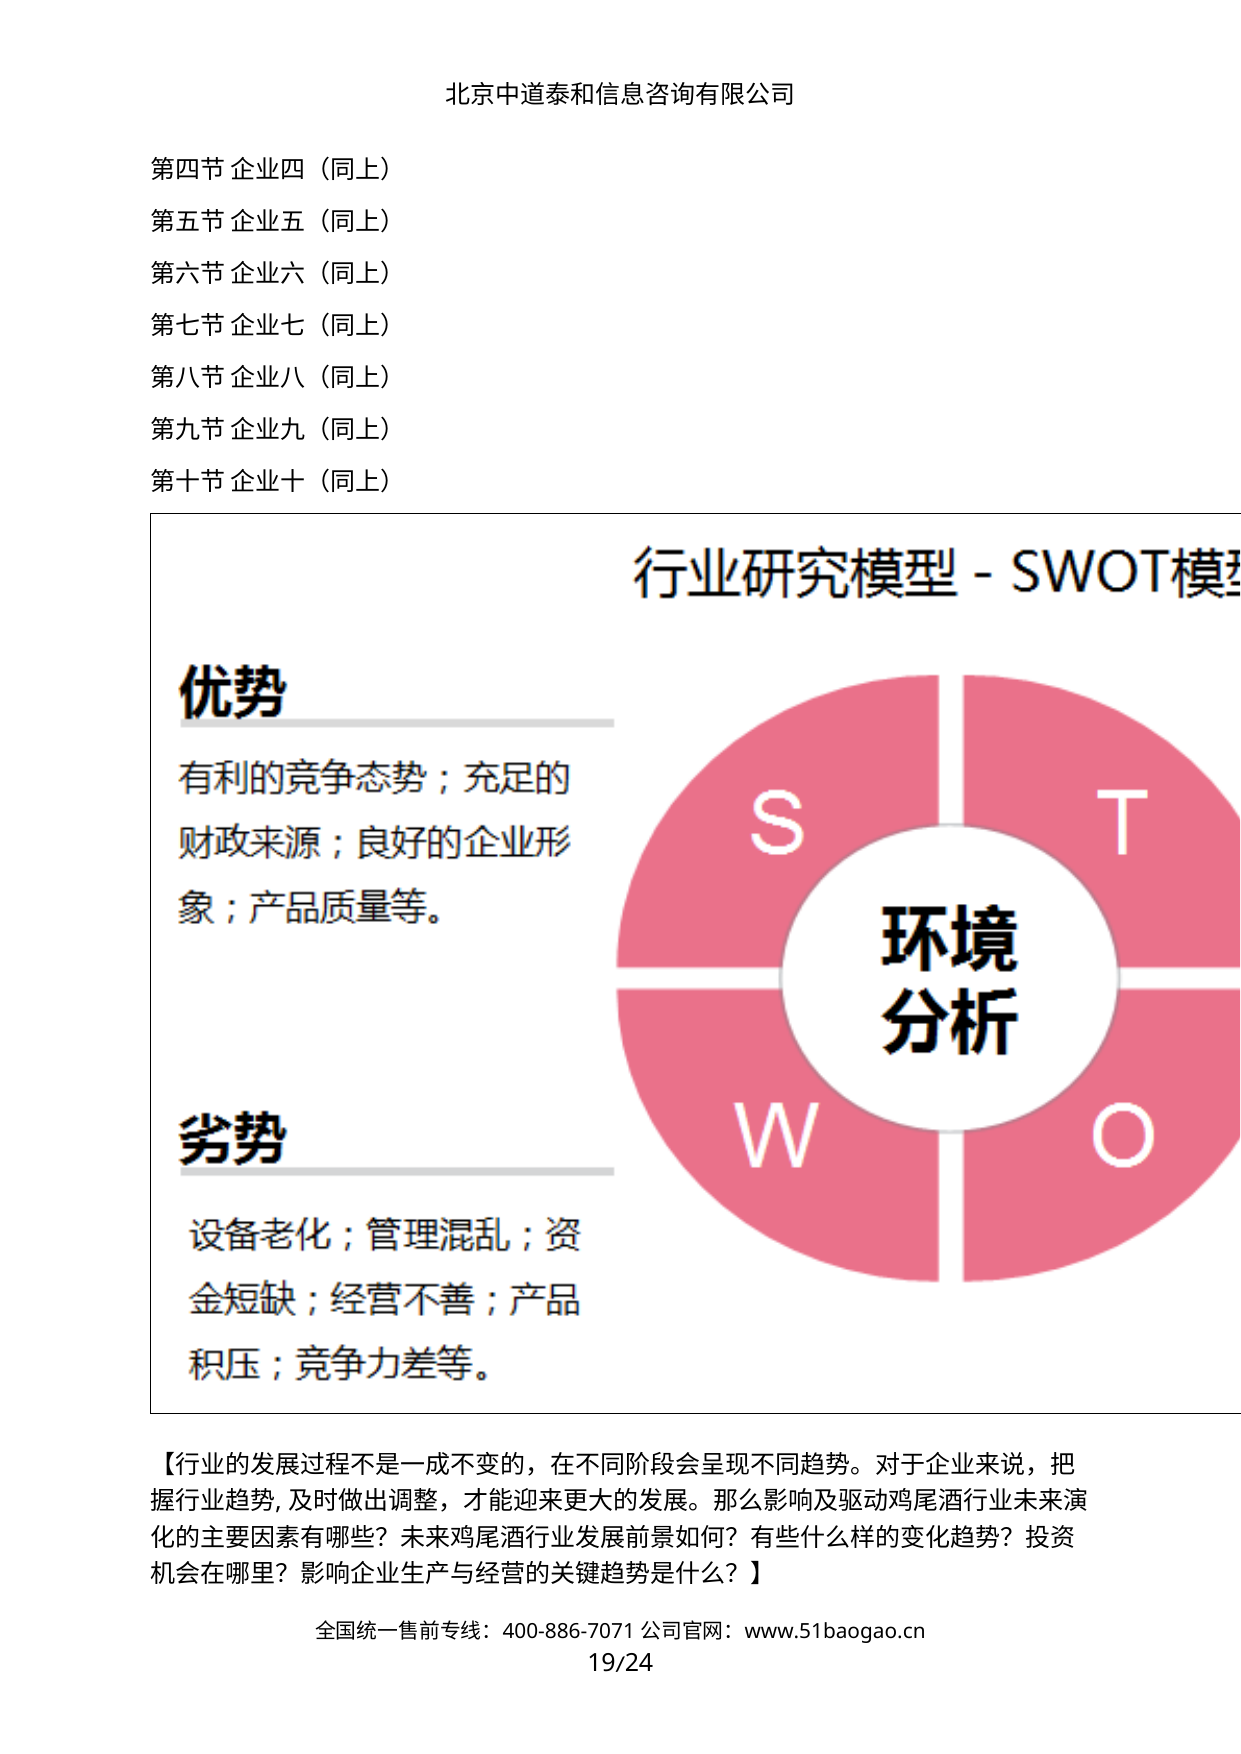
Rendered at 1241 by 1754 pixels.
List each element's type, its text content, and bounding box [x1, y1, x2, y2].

text 【行业的发展过程不是一成不变的，在不同阶段会呈现不同趋势。对于企业来说，把握行业趋势, 及时做出调整，才能迎来更大的发展。那么影响及驱动鸡尾酒行业未来演化的主要因素有哪些？未来鸡尾酒行业发展前景如何？有些什么样的变化趋势？投资机会在哪里？影响企业生产与经营的关键趋势是什么？】 [150, 1444, 1090, 1589]
text 第八节 企业八（同上） [150, 357, 1090, 394]
text 第七节 企业七（同上） [150, 306, 1090, 342]
picture [151, 514, 1241, 1413]
text 第十节 企业十（同上） [150, 461, 1090, 497]
text 第四节 企业四（同上） [150, 150, 1090, 186]
text 第五节 企业五（同上） [150, 202, 1090, 238]
text 第六节 企业六（同上） [150, 254, 1090, 290]
text 第九节 企业九（同上） [150, 409, 1090, 446]
